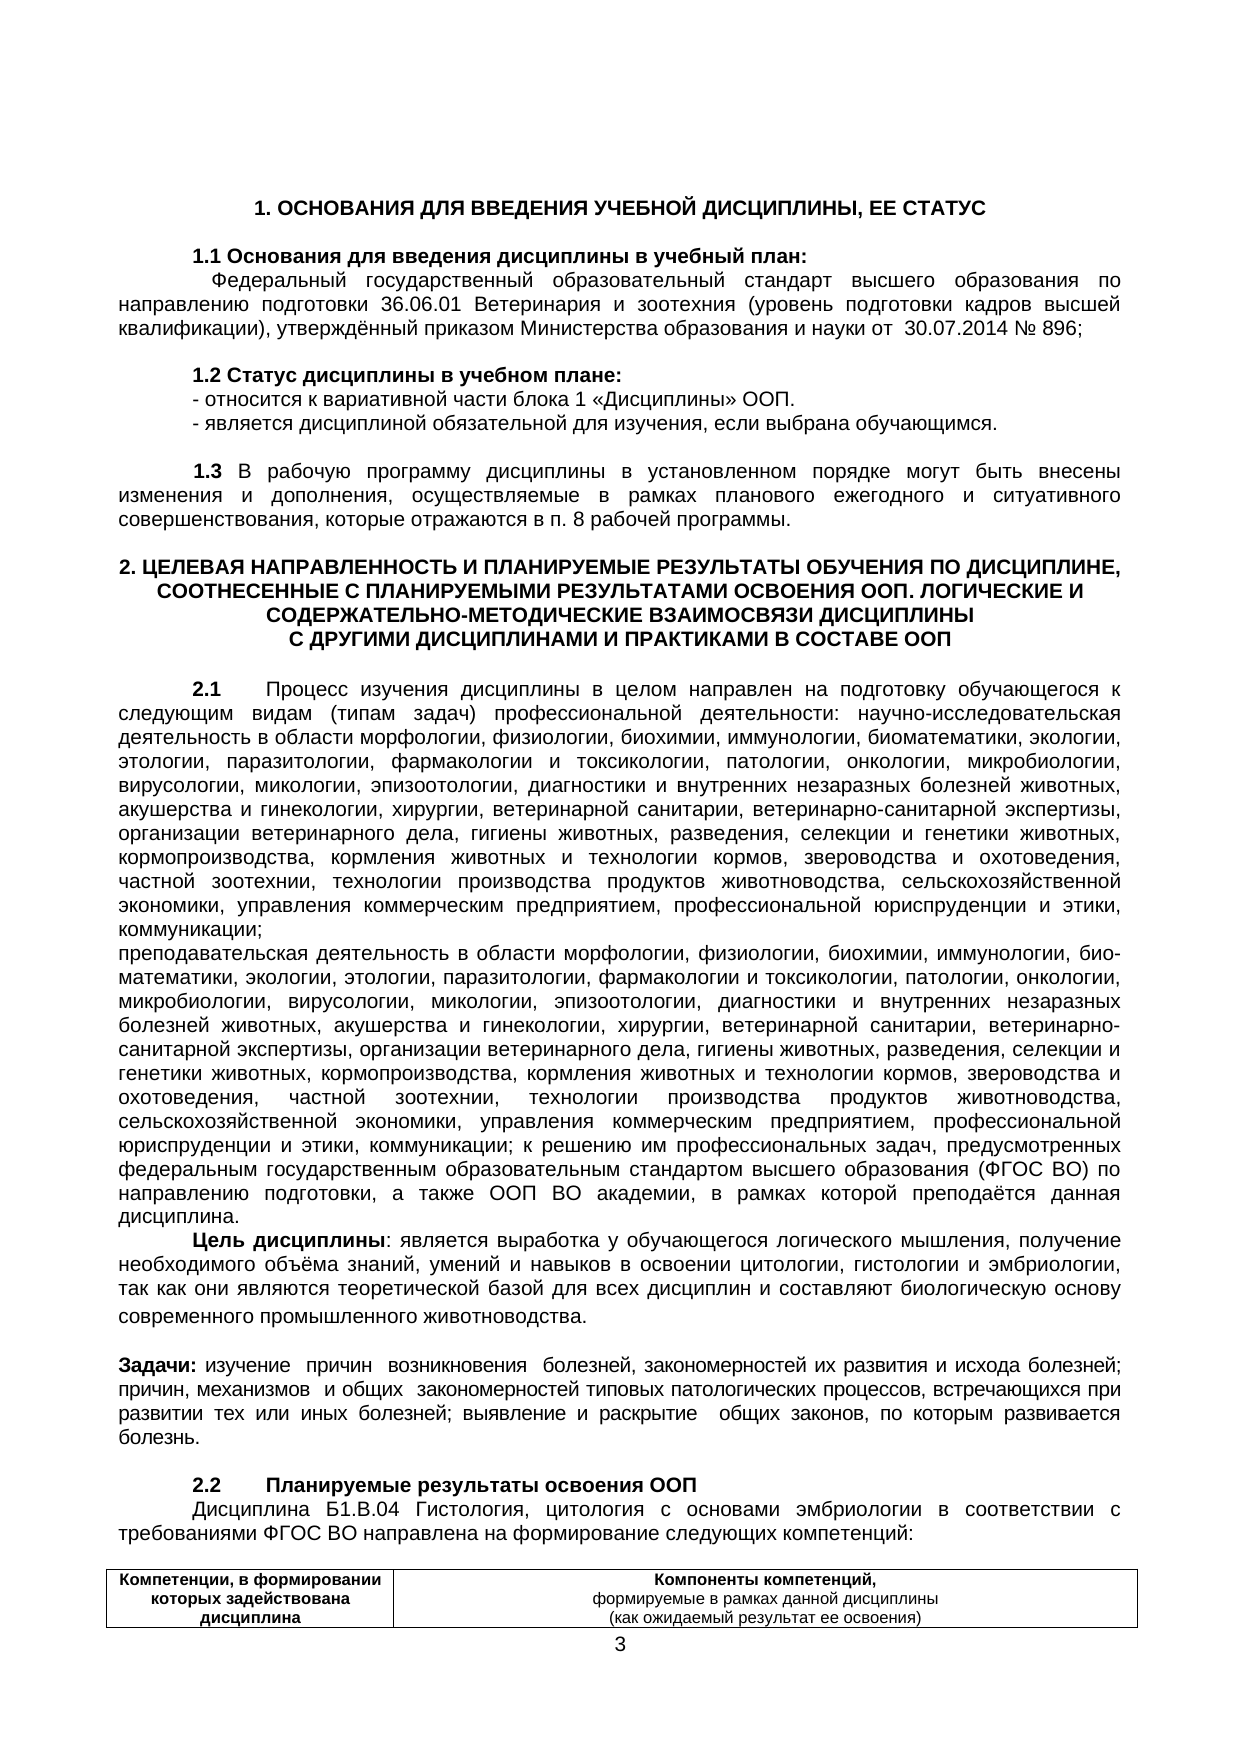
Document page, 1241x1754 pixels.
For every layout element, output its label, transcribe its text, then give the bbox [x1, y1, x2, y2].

list Процесс изучения дисциплины в целом направлен на подготовку обучающегося к следующим видам (типам задач) профессиональной деятельности: научно-исследовательская деятельность в области морфологии, физиологии, биохимии, иммунологии, биоматематики, экологии, этологии, паразитологии, фармакологии и токсикологии, патологии, онкологии, микробиологии, вирусологии, микологии, эпизоотологии, диагностики и внутренних незаразных болезней животных, акушерства и гинекологии, хирургии, ветеринарной санитарии, ветеринарно-санитарной экспертизы, организации ветеринарного дела, гигиены животных, разведения, селекции и генетики животных, кормопроизводства, кормления животных и технологии кормов, звероводства и охотоведения, частной зоотехнии, технологии производства продуктов животноводства, сельскохозяйственной экономики, управления коммерческим предприятием, профессиональной юриспруденции и этики, коммуникации; преподавательская деятельность в области морфологии, физиологии, биохимии, иммунологии, био-математики, экологии, этологии, паразитологии, фармакологии и токсикологии, патологии, онкологии, микробиологии, вирусологии, микологии, эпизоотологии, диагностики и внутренних незаразных болезней животных, акушерства и гинекологии, хирургии, ветеринарной санитарии, ветеринарно-санитарной экспертизы, организации ветеринарного дела, гигиены животных, разведения, селекции и генетики животных, кормопроизводства, кормления животных и технологии кормов, звероводства и охотоведения, частной зоотехнии, технологии производства продуктов животноводства, сельскохозяйственной экономики, управления коммерческим предприятием, профессиональной юриспруденции и этики, коммуникации; к решению им профессиональных задач, предусмотренных федеральным государственным образовательным стандартом высшего образования (ФГОС ВО) по направлению подготовки, а также ООП ВО академии, в рамках которой преподаётся данная дисциплина. [118, 677, 1122, 1228]
text 1.1 Основания для введения дисциплины в учебный план: [118, 243, 1122, 267]
list Планируемые результаты освоения ООП [118, 1473, 1122, 1497]
text Дисциплина Б1.В.04 Гистология, цитология с основами эмбриологии в соответствии с требованиями ФГОС ВО направлена на формирование следующих компетенций: [118, 1497, 1122, 1544]
text Федеральный государственный образовательный стандарт высшего образования по направлению подготовки 36.06.01 Ветеринария и зоотехния (уровень подготовки кадров высшей квалификации), утверждённый приказом Министерства образования и науки от 30.07.2014 № 896; [118, 267, 1122, 339]
text Задачи: изучение причин возникновения болезней, закономерностей их развития и исхода болезней; причин, механизмов и общих закономерностей типовых патологических процессов, встречающихся при развитии тех или иных болезней; выявление и раскрытие общих законов, по которым развивается болезнь. [118, 1353, 1122, 1449]
text - является дисциплиной обязательной для изучения, если выбрана обучающимся. [118, 411, 1122, 435]
text 1.3 В рабочую программу дисциплины в установленном порядке могут быть внесены изменения и дополнения, осуществляемые в рамках планового ежегодного и ситуативного совершенствования, которые отражаются в п. 8 рабочей программы. [118, 459, 1122, 531]
text 1.2 Статус дисциплины в учебном плане: [118, 363, 1122, 387]
text Цель дисциплины: является выработка у обучающегося логического мышления, получение необходимого объёма знаний, умений и навыков в освоении цитологии, гистологии и эмбриологии, так как они являются теоретической базой для всех дисциплин и составляют биологическую основу современного промышленного животноводства. [118, 1228, 1122, 1329]
text - относится к вариативной части блока 1 «Дисциплины» ООП. [118, 387, 1122, 411]
subtitle 2. ЦЕЛЕВАЯ НАПРАВЛЕННОСТЬ И ПЛАНИРУЕМЫЕ РЕЗУЛЬТАТЫ ОБУЧЕНИЯ ПО ДИСЦИПЛИНЕ, соотнесенные с планируемыми результатами освоения ООП. ЛОГИЧЕСКИЕ И СОДЕРЖАТЕЛЬНО-МЕТОДИЧЕСКИЕ ВЗАИМОСВЯЗИ ДИСЦИПЛИНЫ [118, 555, 1122, 627]
subtitle С ДРУГИМИ ДИСЦИПЛИНАМИ И ПРАКТИКАМИ В СОСТАВЕ ООП [118, 627, 1122, 651]
subtitle 1. ОСНОВАНИЯ ДЛЯ ВВЕДЕНИЯ УЧЕБНОЙ ДИСЦИПЛИНЫ, ЕЕ СТАТУС [118, 196, 1122, 219]
table_header Компоненты компетенций, формируемые в рамках данной дисциплины (как ожидаемый результат ее освоения) [394, 1570, 1137, 1627]
table_header Компетенции, в формировании которых задействована дисциплина [107, 1570, 393, 1627]
